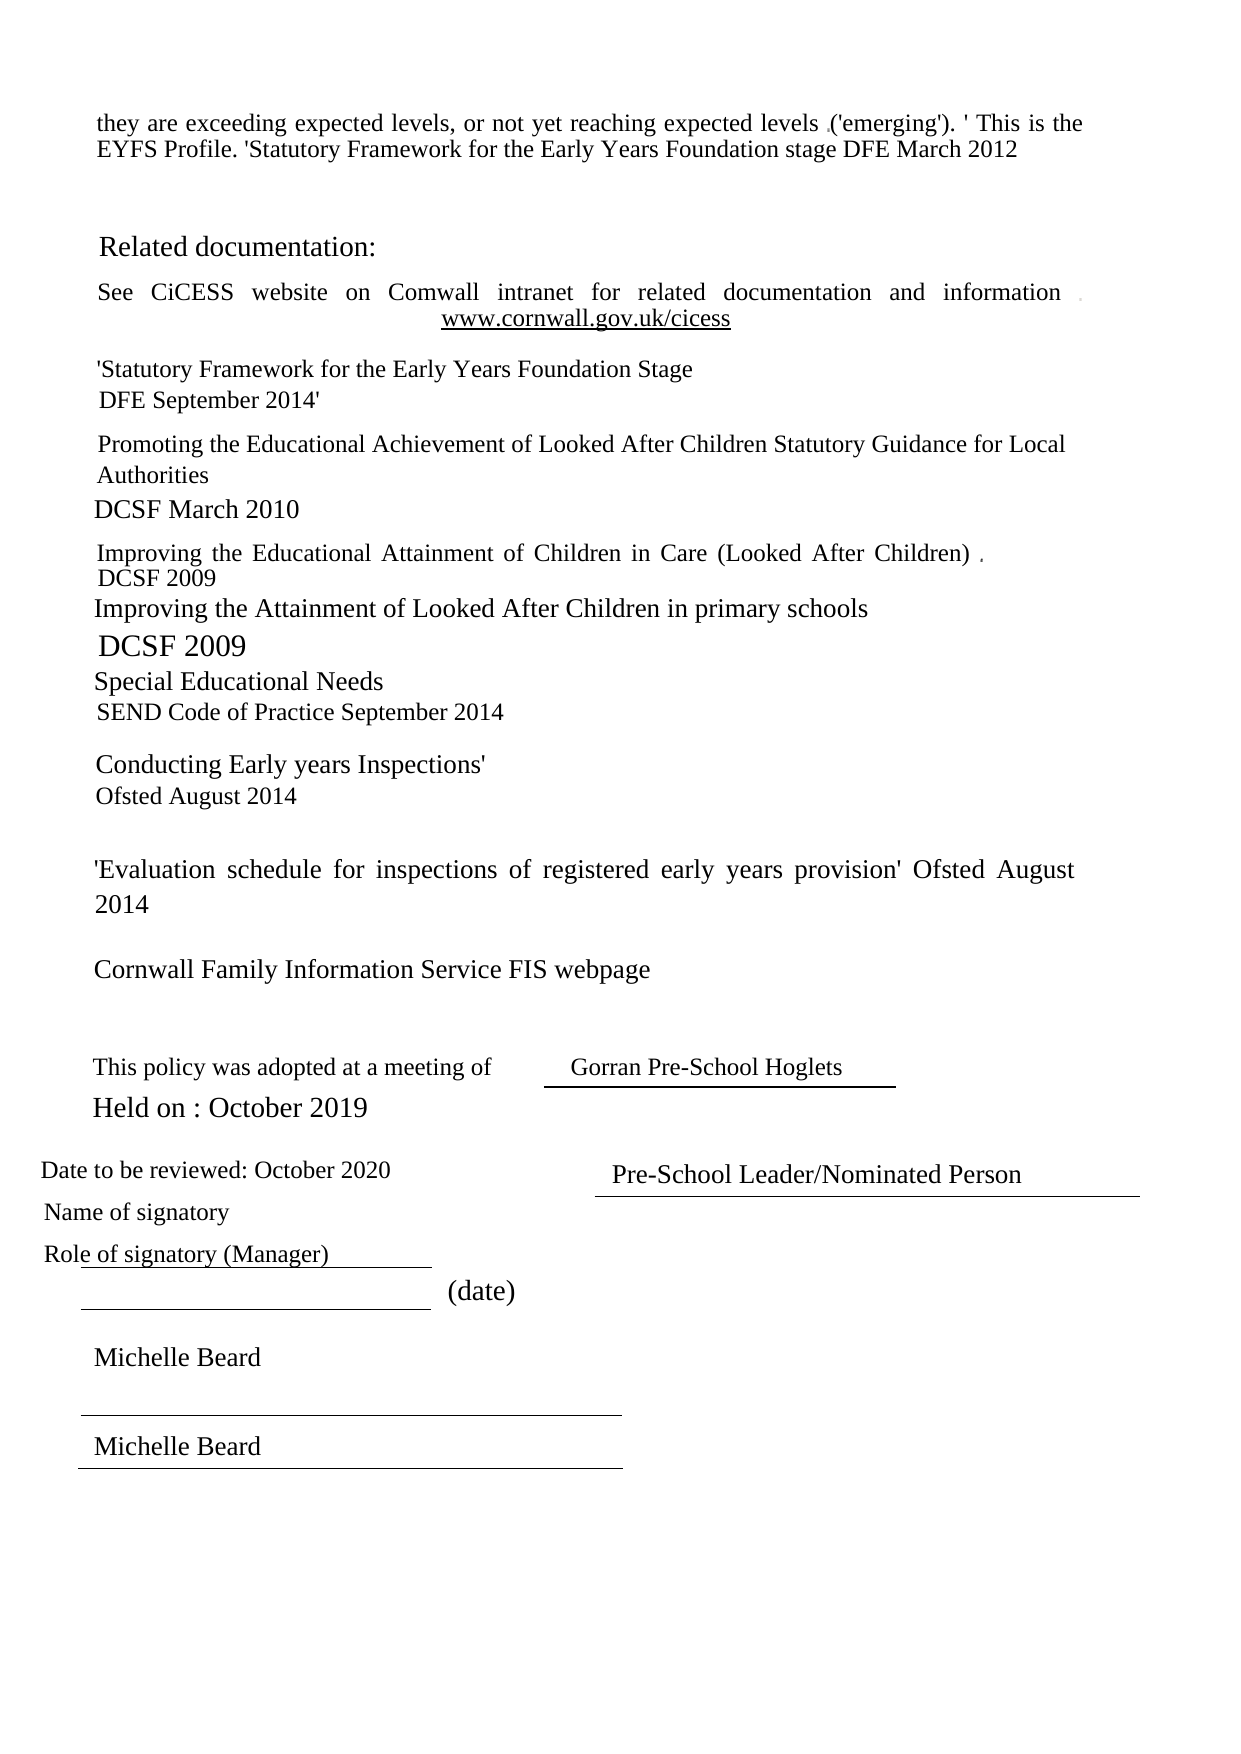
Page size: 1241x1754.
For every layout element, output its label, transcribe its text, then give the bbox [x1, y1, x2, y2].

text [96, 111, 1083, 162]
text Improving the Educational Attainment of Children in Care (Looked After Children) DCSF 2009 [96, 541, 983, 592]
text DCSF March 2010 [93, 493, 1076, 524]
text Promoting the Educational Achievement of Looked After Children Statutory Guidance for Local [97, 432, 1082, 458]
subtitle (date) [92, 1273, 516, 1306]
text Related documentation: [98, 229, 1088, 262]
text Authorities [96, 463, 1083, 488]
text 'Evaluation schedule for inspections of registered early years provision' Ofsted August 2014 [93, 853, 1076, 919]
text See CiCESS website on Comwall intranet for related documentation and information www.cornwall.gov.uk/cicess [97, 280, 1082, 332]
text Special Educational Needs [93, 666, 1076, 697]
text Ofsted August 2014 [95, 783, 1082, 810]
text Improving the Attainment of Looked After Children in primary schools [93, 592, 1076, 623]
text Name of signatory [43, 1199, 516, 1225]
text DFE September 2014' [98, 387, 1082, 413]
text Role of signatory (Manager) [43, 1242, 516, 1268]
text Michelle Beard [93, 1341, 510, 1372]
subtitle Held on : October 2019 [92, 1091, 1082, 1124]
text Pre-School Leader/Nominated Person [612, 1158, 1076, 1189]
text Conducting Early years Inspections' [95, 751, 1088, 779]
text Cornwall Family Information Service FIS webpage [93, 953, 1076, 984]
text Date to be reviewed: October 2020 [40, 1158, 516, 1184]
text This policy was adopted at a meeting of Gorran Pre-School Hoglets [92, 1055, 1088, 1081]
text 'Statutory Framework for the Early Years Foundation Stage [96, 357, 1083, 383]
text SEND Code of Practice September 2014 [96, 700, 1083, 726]
text DCSF 2009 [98, 627, 1088, 663]
text Michelle Beard [93, 1430, 510, 1461]
